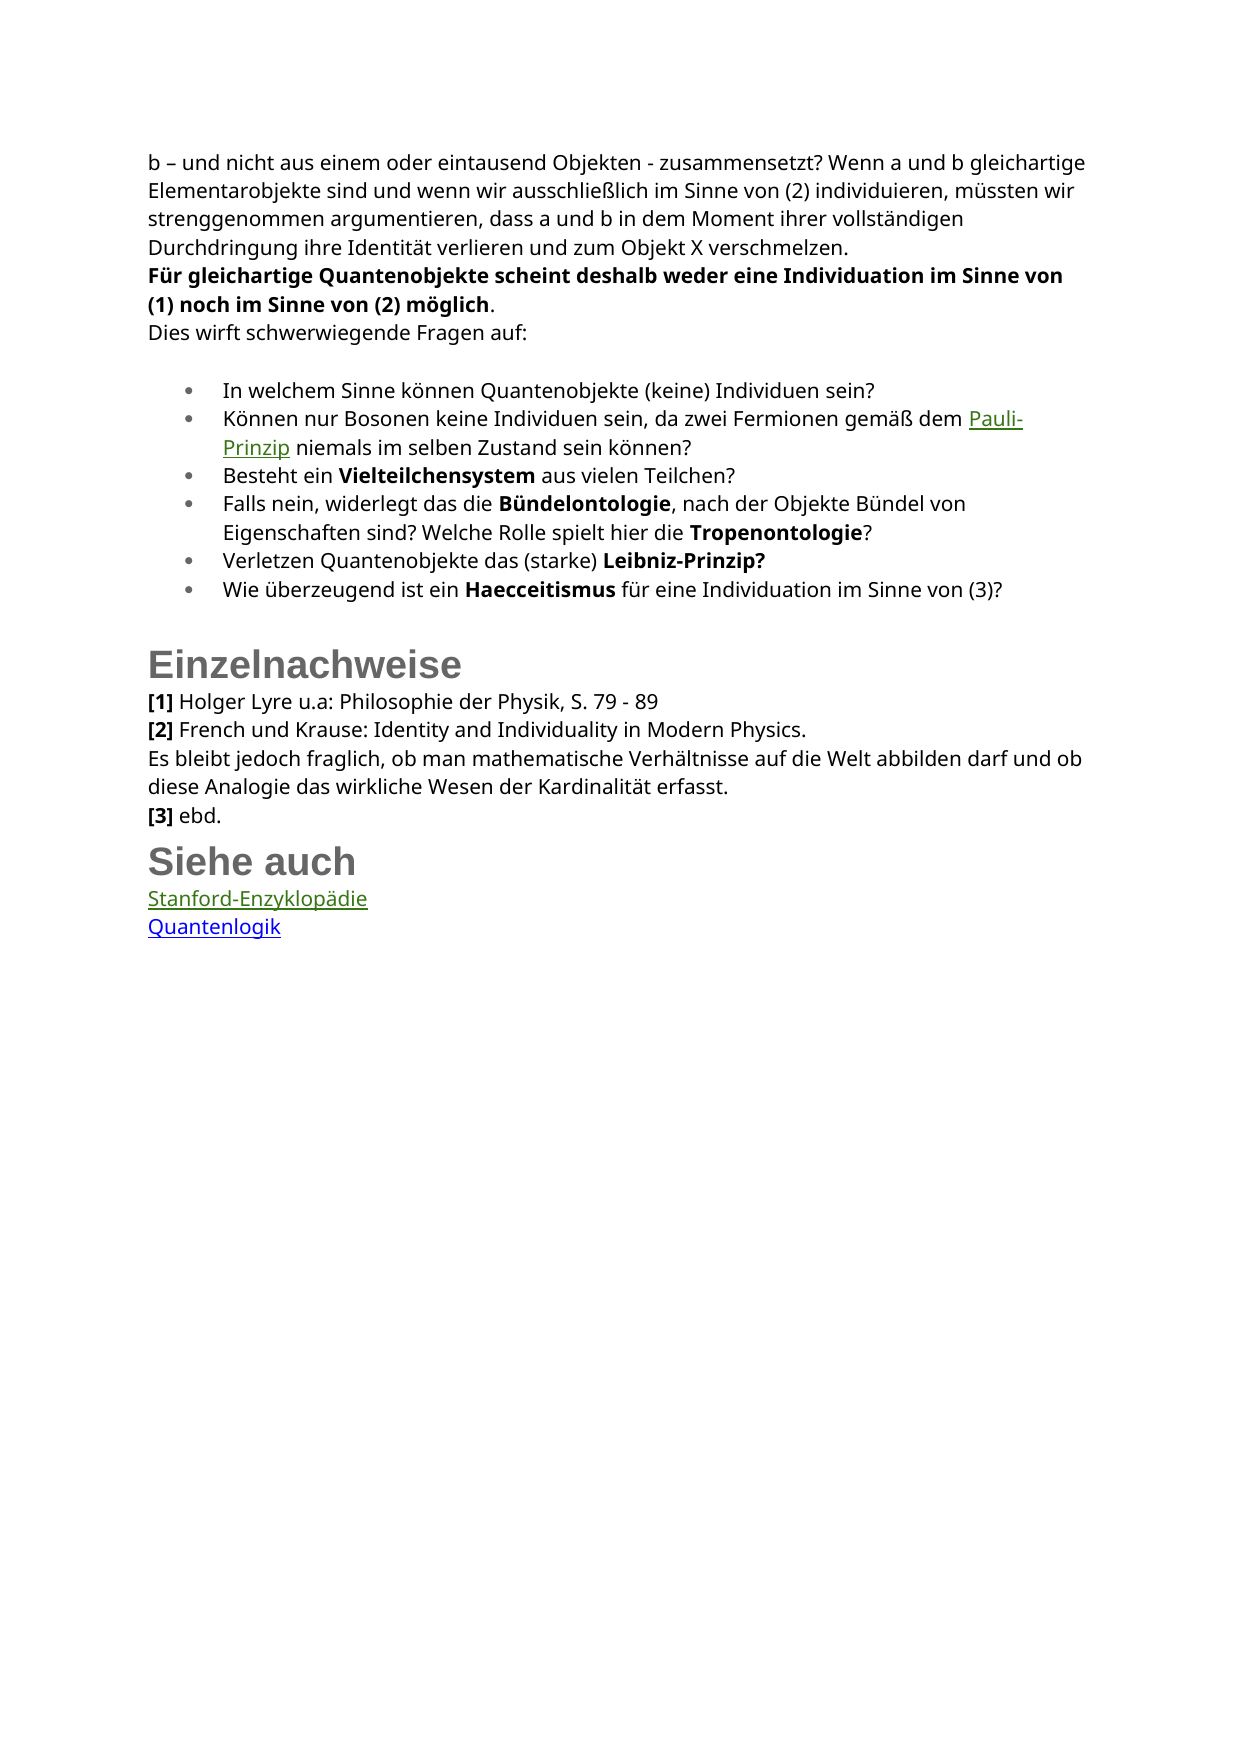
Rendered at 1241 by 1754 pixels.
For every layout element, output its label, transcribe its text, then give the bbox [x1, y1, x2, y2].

text [2] French und Krause: Identity and Individuality in Modern Physics. [148, 716, 1093, 744]
list Besteht ein Vielteilchensystem aus vielen Teilchen? [185, 461, 1093, 489]
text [148, 148, 1093, 261]
list In welchem Sinne können Quantenobjekte (keine) Individuen sein? [185, 376, 1093, 404]
list Können nur Bosonen keine Individuen sein, da zwei Fermionen gemäß dem Pauli-Prinzip niemals im selben Zustand sein können? [185, 404, 1093, 461]
text [1] Holger Lyre u.a: Philosophie der Physik, S. 79 - 89 [148, 687, 1093, 716]
text Siehe auch [148, 829, 1093, 884]
text Für gleichartige Quantenobjekte scheint deshalb weder eine Individuation im Sinne von (1) noch im Sinne von (2) möglich. [148, 261, 1093, 318]
text Quantenlogik [148, 912, 1093, 941]
text [3] ebd. [148, 801, 1093, 829]
text Dies wirft schwerwiegende Fragen auf: [148, 318, 1093, 347]
list Wie überzeugend ist ein Haecceitismus für eine Individuation im Sinne von (3)? [185, 575, 1093, 603]
text Stanford-Enzyklopädie [148, 884, 1093, 912]
list Verletzen Quantenobjekte das (starke) Leibniz-Prinzip? [185, 546, 1093, 575]
text Es bleibt jedoch fraglich, ob man mathematische Verhältnisse auf die Welt abbilden darf und ob diese Analogie das wirkliche Wesen der Kardinalität erfasst. [148, 744, 1093, 801]
list Falls nein, widerlegt das die Bündelontologie, nach der Objekte Bündel von Eigenschaften sind? Welche Rolle spielt hier die Tropenontologie? [185, 489, 1093, 546]
text Einzelnachweise [148, 632, 1093, 687]
